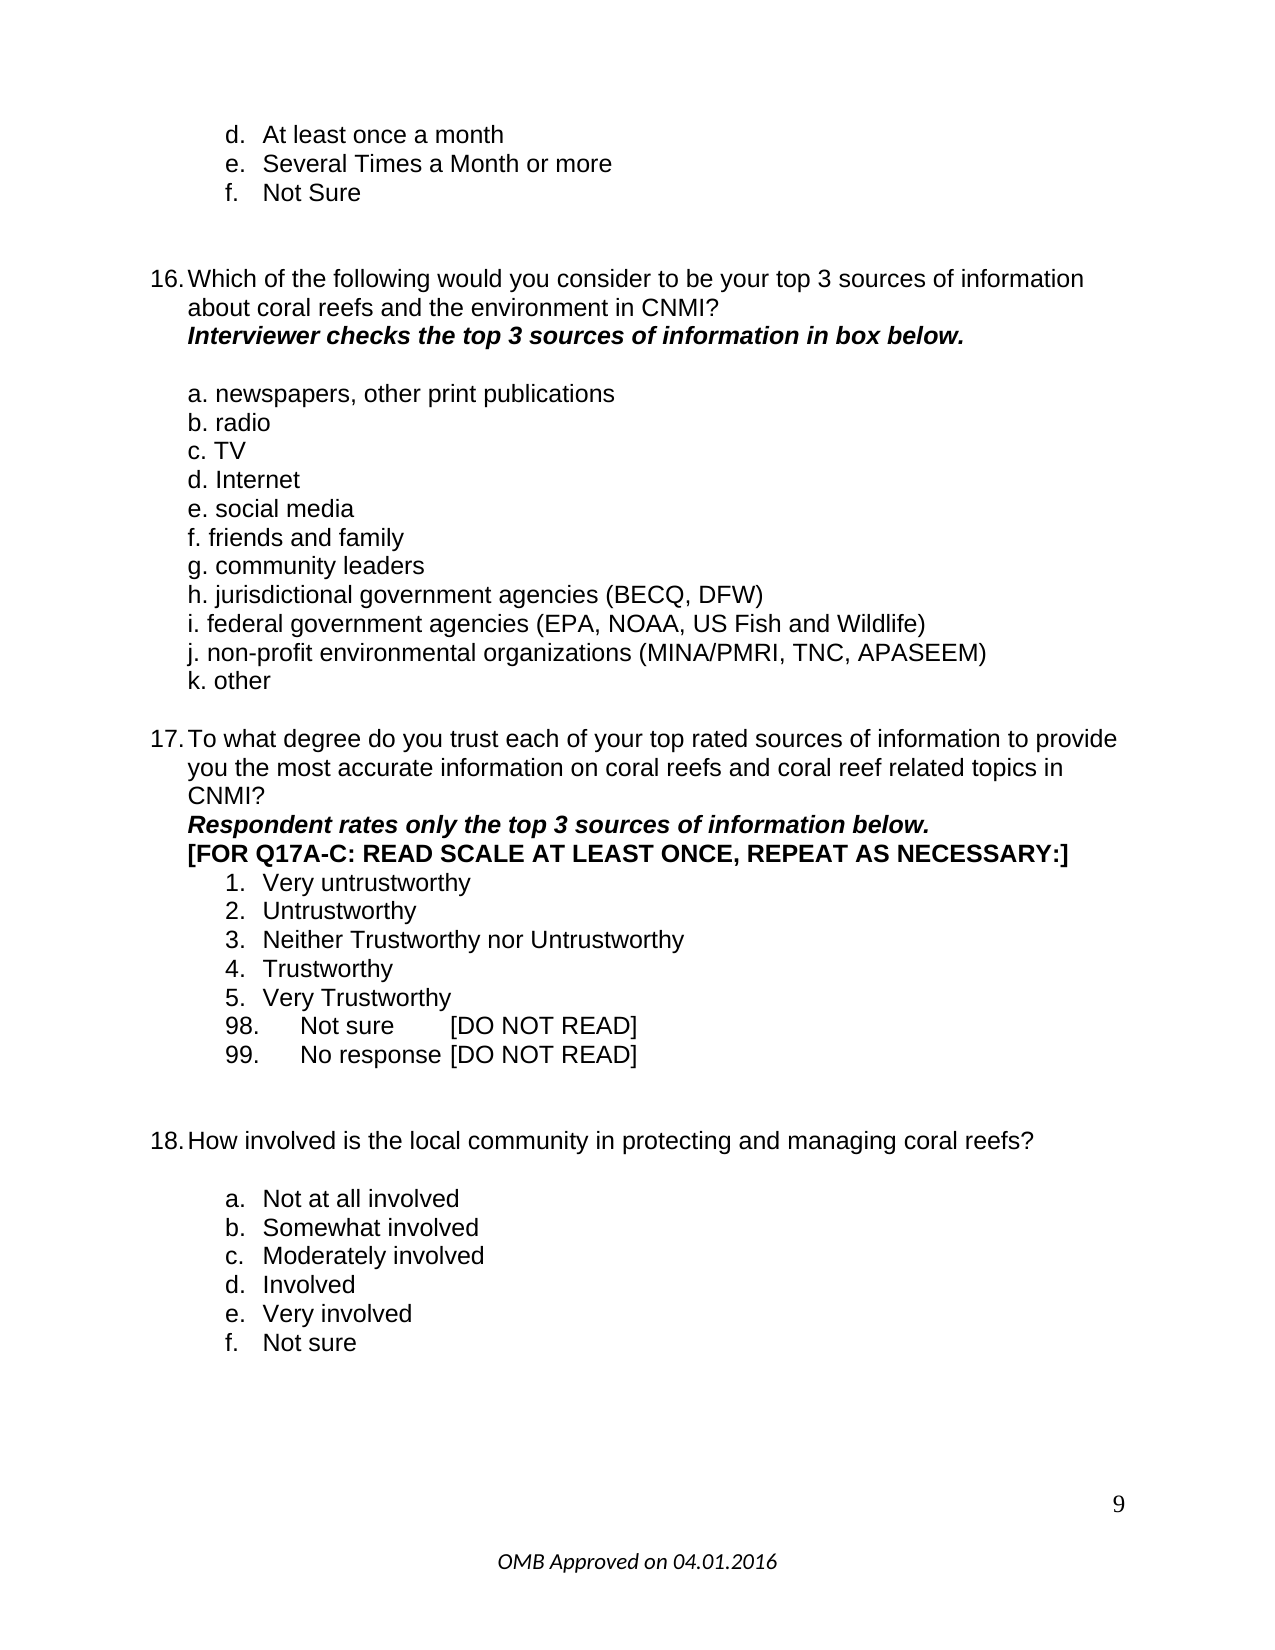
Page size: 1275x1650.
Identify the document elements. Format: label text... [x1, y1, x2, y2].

text Interviewer checks the top 3 sources of information in box below. [187, 321, 1125, 350]
list Not sure [225, 1327, 1125, 1356]
text g. community leaders [187, 551, 1125, 580]
text k. other [187, 666, 1125, 695]
text a. newspapers, other print publications [187, 379, 1125, 407]
text b. radio [187, 407, 1125, 436]
text f. friends and family [187, 522, 1125, 551]
list Very involved [225, 1299, 1125, 1327]
list Several Times a Month or more [225, 149, 1125, 177]
list [FOR Q17A-C: READ SCALE AT LEAST ONCE, REPEAT AS NECESSARY:] [187, 839, 1125, 867]
text h. jurisdictional government agencies (BECQ, DFW) [187, 580, 1125, 609]
text d. Internet [187, 465, 1125, 494]
list Involved [225, 1270, 1125, 1299]
list Untrustworthy [225, 896, 1125, 925]
text 99. No response [DO NOT READ] [150, 1040, 1125, 1069]
list Very untrustworthy [225, 867, 1125, 896]
list Not Sure [225, 177, 1125, 206]
text c. TV [187, 436, 1125, 465]
list Neither Trustworthy nor Untrustworthy [225, 925, 1125, 954]
list Not at all involved [225, 1184, 1125, 1212]
list Which of the following would you consider to be your top 3 sources of information about coral reefs and the environment in CNMI? [150, 264, 1125, 321]
text e. social media [187, 494, 1125, 522]
text j. non-profit environmental organizations (MINA/PMRI, TNC, APASEEM) [187, 637, 1125, 666]
list At least once a month [225, 120, 1125, 149]
list How involved is the local community in protecting and managing coral reefs? [150, 1126, 1125, 1155]
list Moderately involved [225, 1241, 1125, 1270]
list Somewhat involved [225, 1212, 1125, 1241]
text 98. Not sure [DO NOT READ] [225, 1011, 1125, 1040]
list Trustworthy [225, 954, 1125, 982]
list Very Trustworthy [225, 982, 1125, 1011]
list Respondent rates only the top 3 sources of information below. [187, 810, 1125, 839]
text i. federal government agencies (EPA, NOAA, US Fish and Wildlife) [187, 609, 1125, 637]
list To what degree do you trust each of your top rated sources of information to provide you the most accurate information on coral reefs and coral reef related topics in CNMI? [150, 724, 1125, 810]
